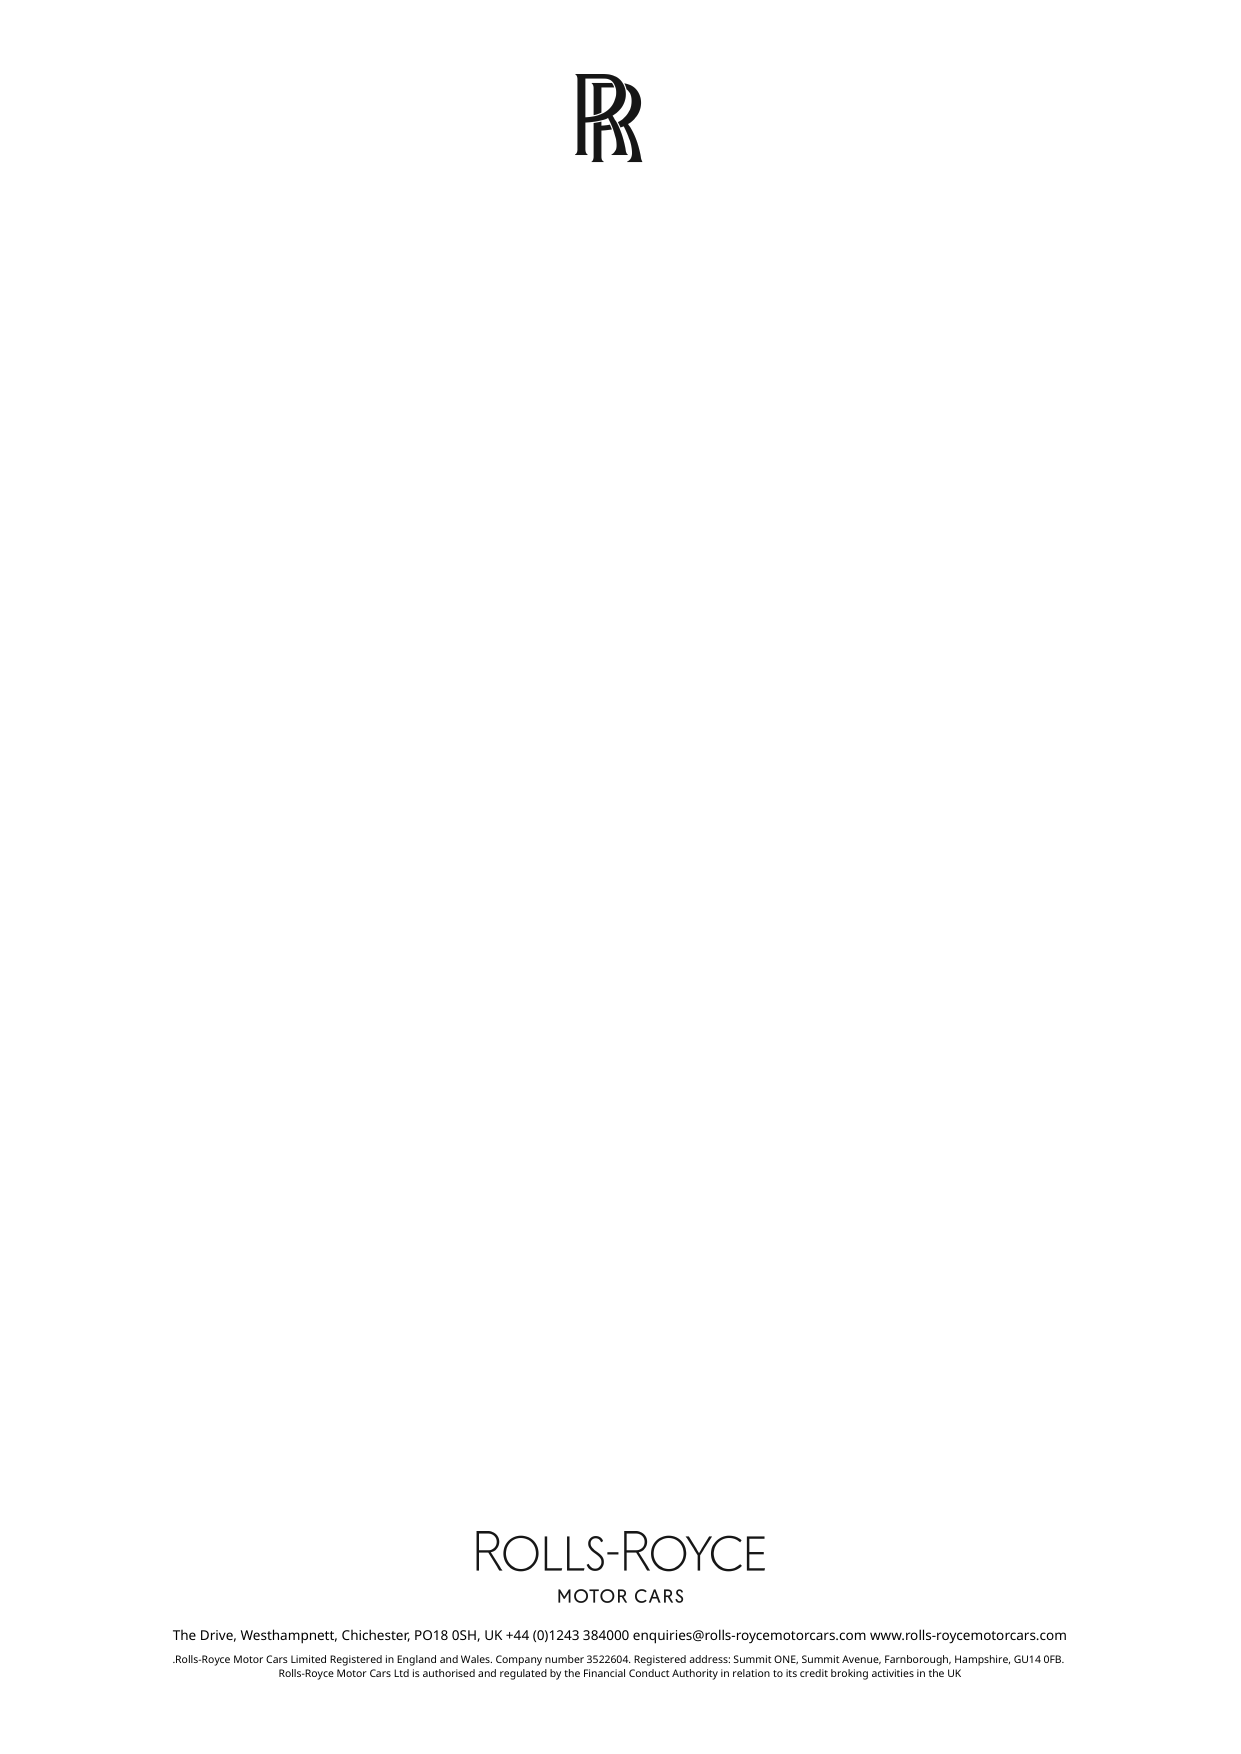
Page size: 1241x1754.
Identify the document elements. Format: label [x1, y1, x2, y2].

picture [575, 73, 643, 163]
picture [475, 1531, 766, 1604]
